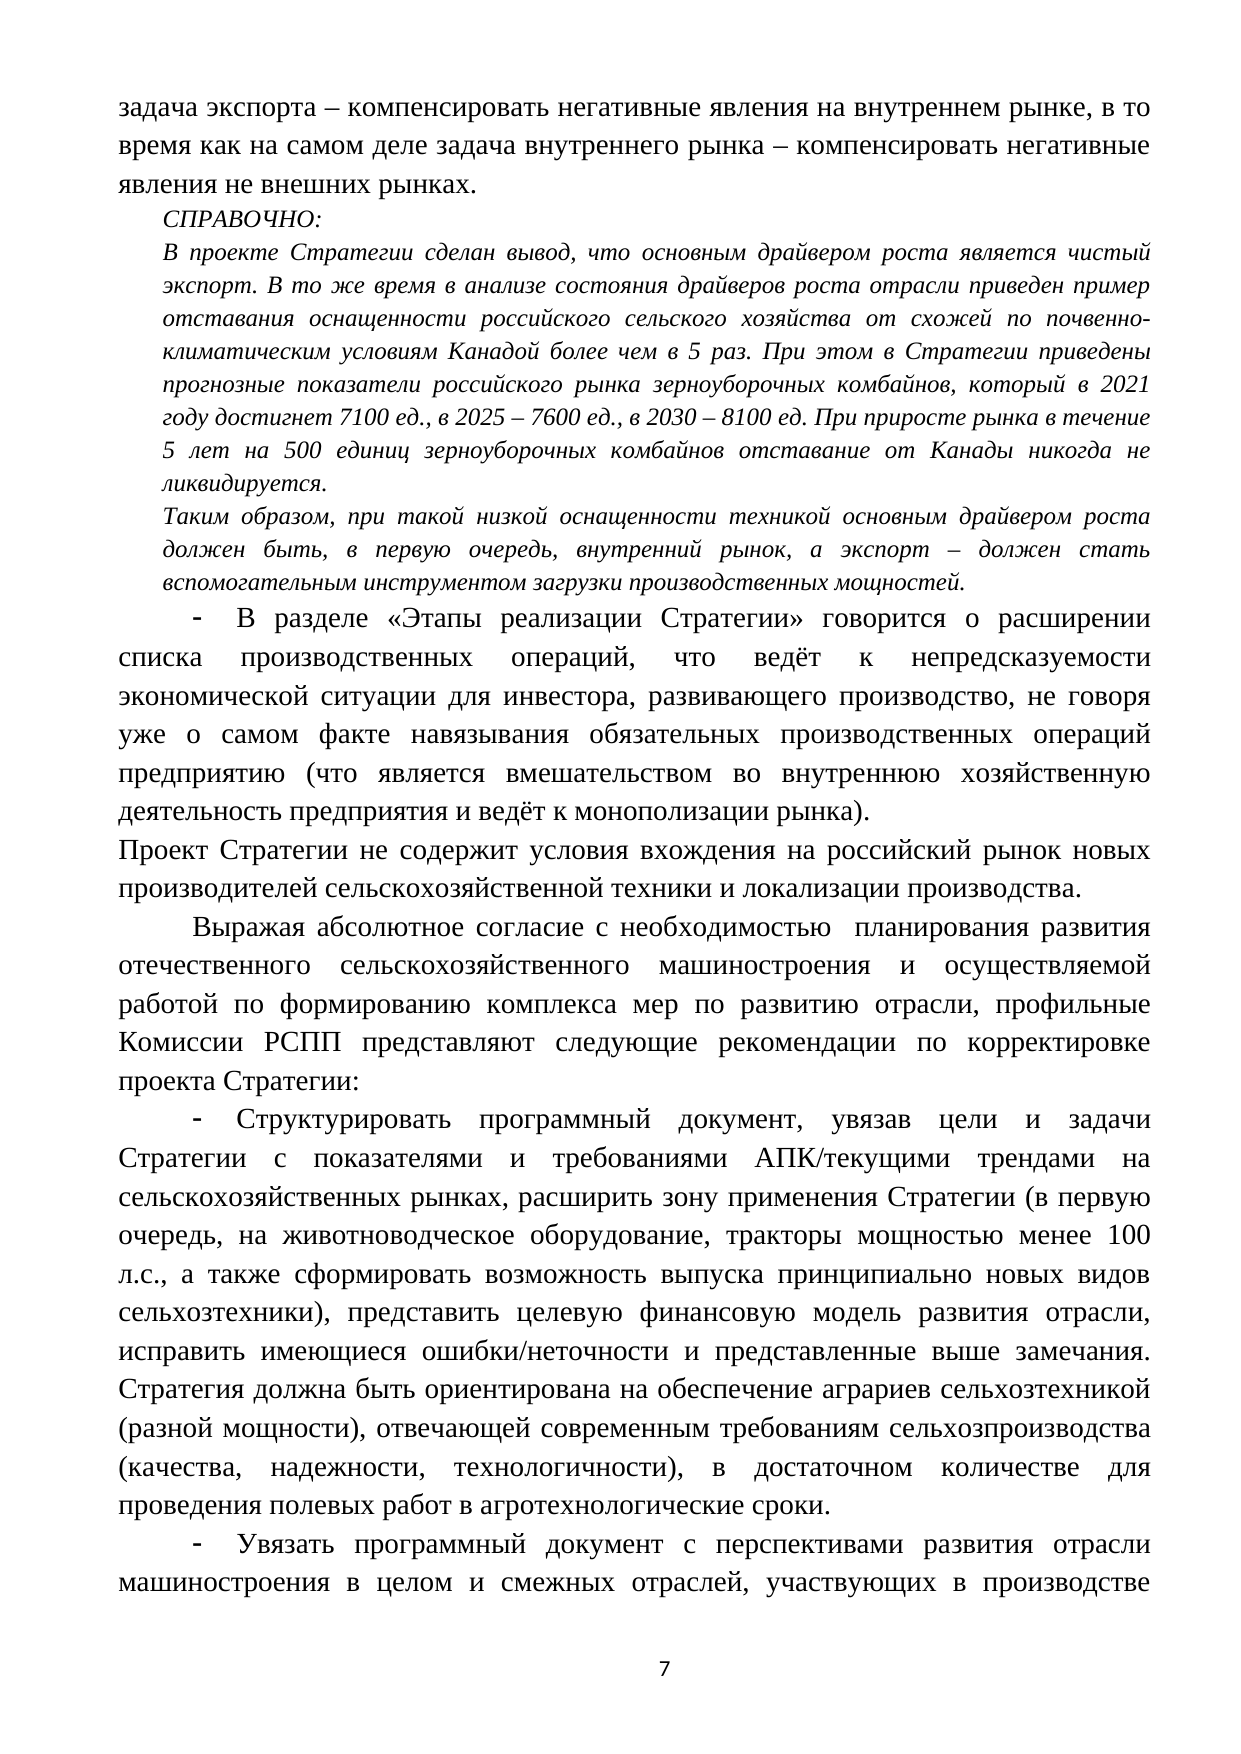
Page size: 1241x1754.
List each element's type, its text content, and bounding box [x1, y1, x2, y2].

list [118, 89, 1152, 199]
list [118, 1526, 1152, 1598]
list Структурировать программный документ, увязав цели и задачи Стратегии с показателями и требованиями АПК/текущими трендами на сельскохозяйственных рынках, расширить зону применения Стратегии (в первую очередь, на животноводческое оборудование, тракторы мощностью менее 100 л.с., а также сформировать возможность выпуска принципиально новых видов сельхозтехники), представить целевую финансовую модель развития отрасли, исправить имеющиеся ошибки/неточности и представленные выше замечания. Стратегия должна быть ориентирована на обеспечение аграриев сельхозтехникой (разной мощности), отвечающей современным требованиям сельхозпроизводства (качества, надежности, технологичности), в достаточном количестве для проведения полевых работ в агротехнологические сроки. [118, 1102, 1152, 1521]
text Таким образом, при такой низкой оснащенности техникой основным драйвером роста должен быть, в первую очередь, внутренний рынок, а экспорт – должен стать вспомогательным инструментом загрузки производственных мощностей. [162, 501, 1152, 596]
text В проекте Стратегии сделан вывод, что основным драйвером роста является чистый экспорт. В то же время в анализе состояния драйверов роста отрасли приведен пример отставания оснащенности российского сельского хозяйства от схожей по почвенно-климатическим условиям Канадой более чем в 5 раз. При этом в Стратегии приведены прогнозные показатели российского рынка зерноуборочных комбайнов, который в 2021 году достигнет 7100 ед., в 2025 – 7600 ед., в 2030 – 8100 ед. При приросте рынка в течение 5 лет на 500 единиц зерноуборочных комбайнов отставание от Канады никогда не ликвидируется. [162, 237, 1152, 497]
text Выражая абсолютное согласие с необходимостью планирования развития отечественного сельскохозяйственного машиностроения и осуществляемой работой по формированию комплекса мер по развитию отрасли, профильные Комиссии РСПП представляют следующие рекомендации по корректировке проекта Стратегии: [118, 909, 1152, 1097]
list В разделе «Этапы реализации Стратегии» говорится о расширении списка производственных операций, что ведёт к непредсказуемости экономической ситуации для инвестора, развивающего производство, не говоря уже о самом факте навязывания обязательных производственных операций предприятию (что является вмешательством во внутреннюю хозяйственную деятельность предприятия и ведёт к монополизации рынка). [118, 601, 1152, 827]
text СПРАВОЧНО: [162, 204, 1152, 233]
text Проект Стратегии не содержит условия вхождения на российский рынок новых производителей сельскохозяйственной техники и локализации производства. [118, 832, 1152, 904]
